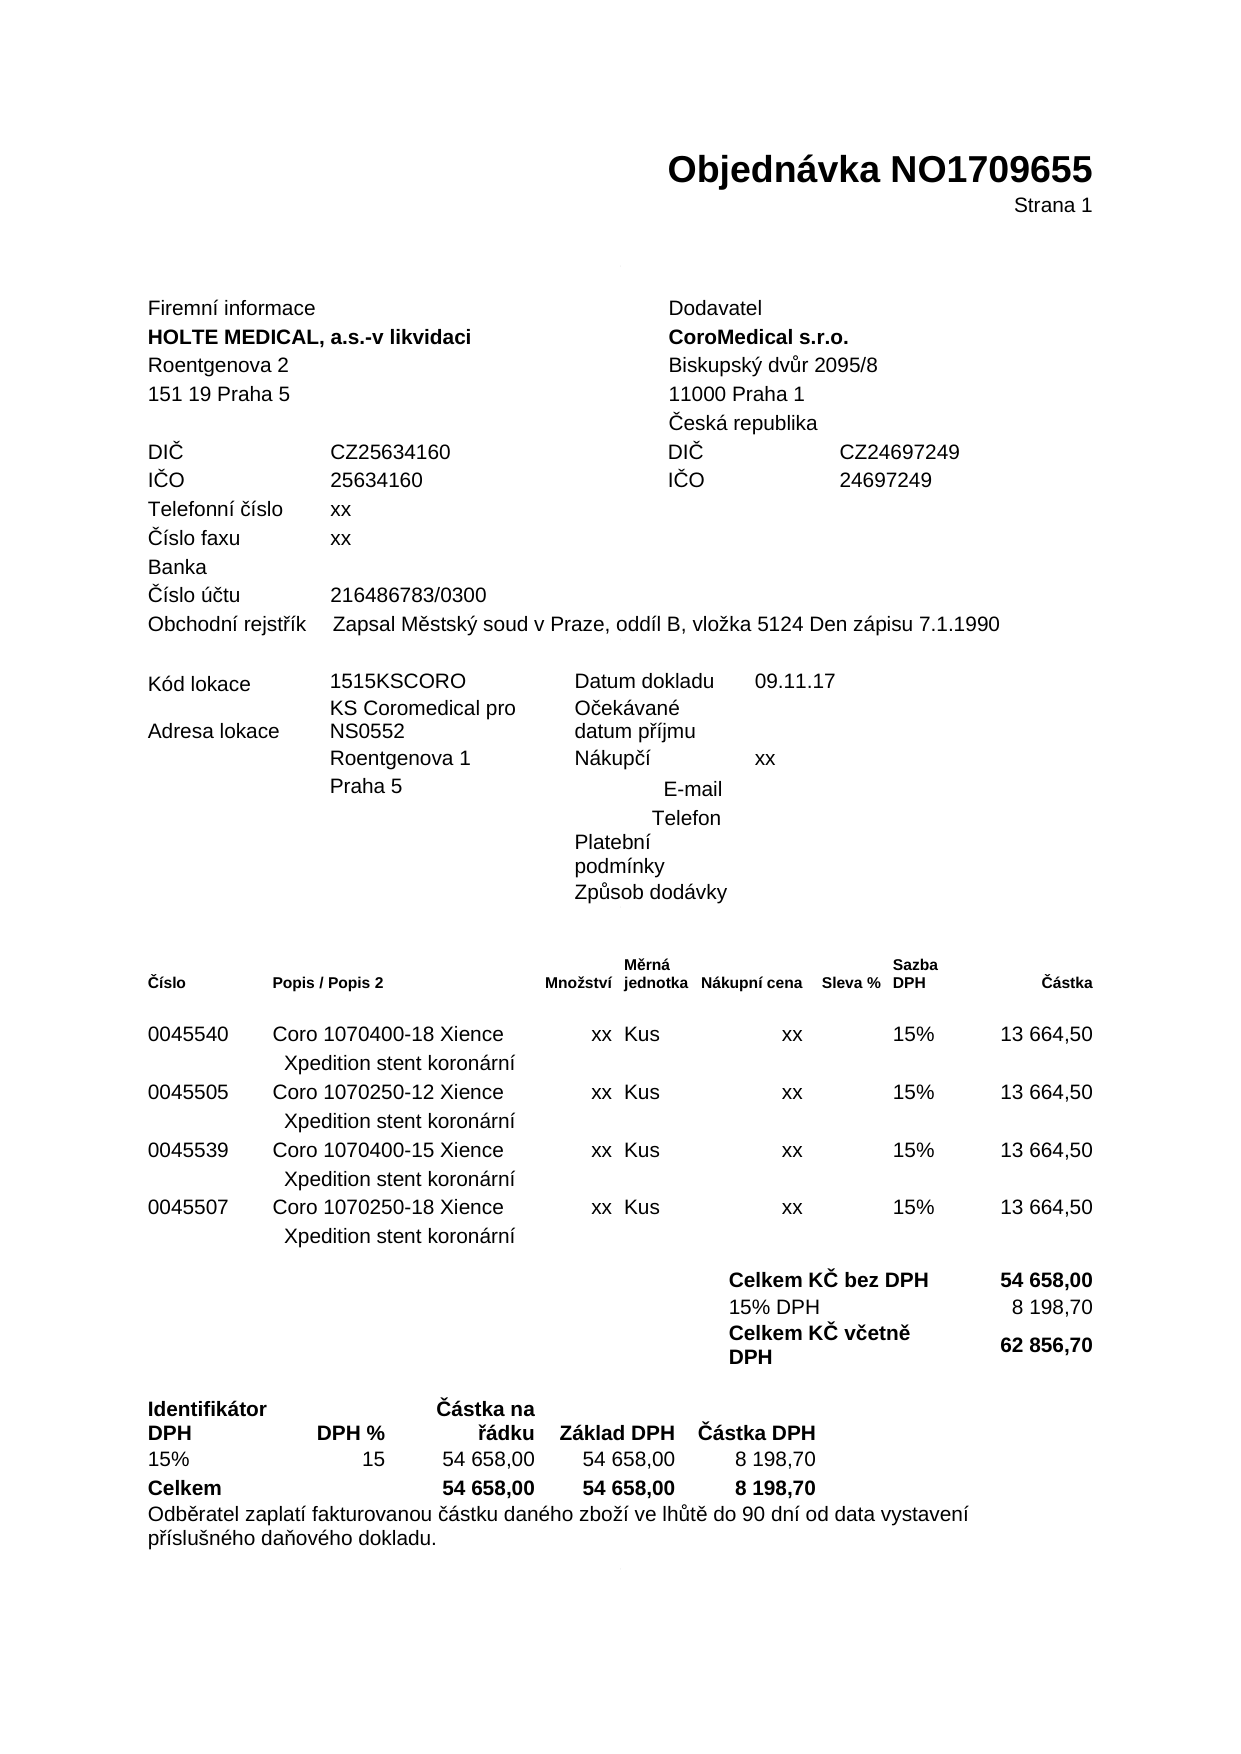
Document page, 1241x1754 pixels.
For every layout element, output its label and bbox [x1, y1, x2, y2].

table_header [148, 148, 1093, 1596]
